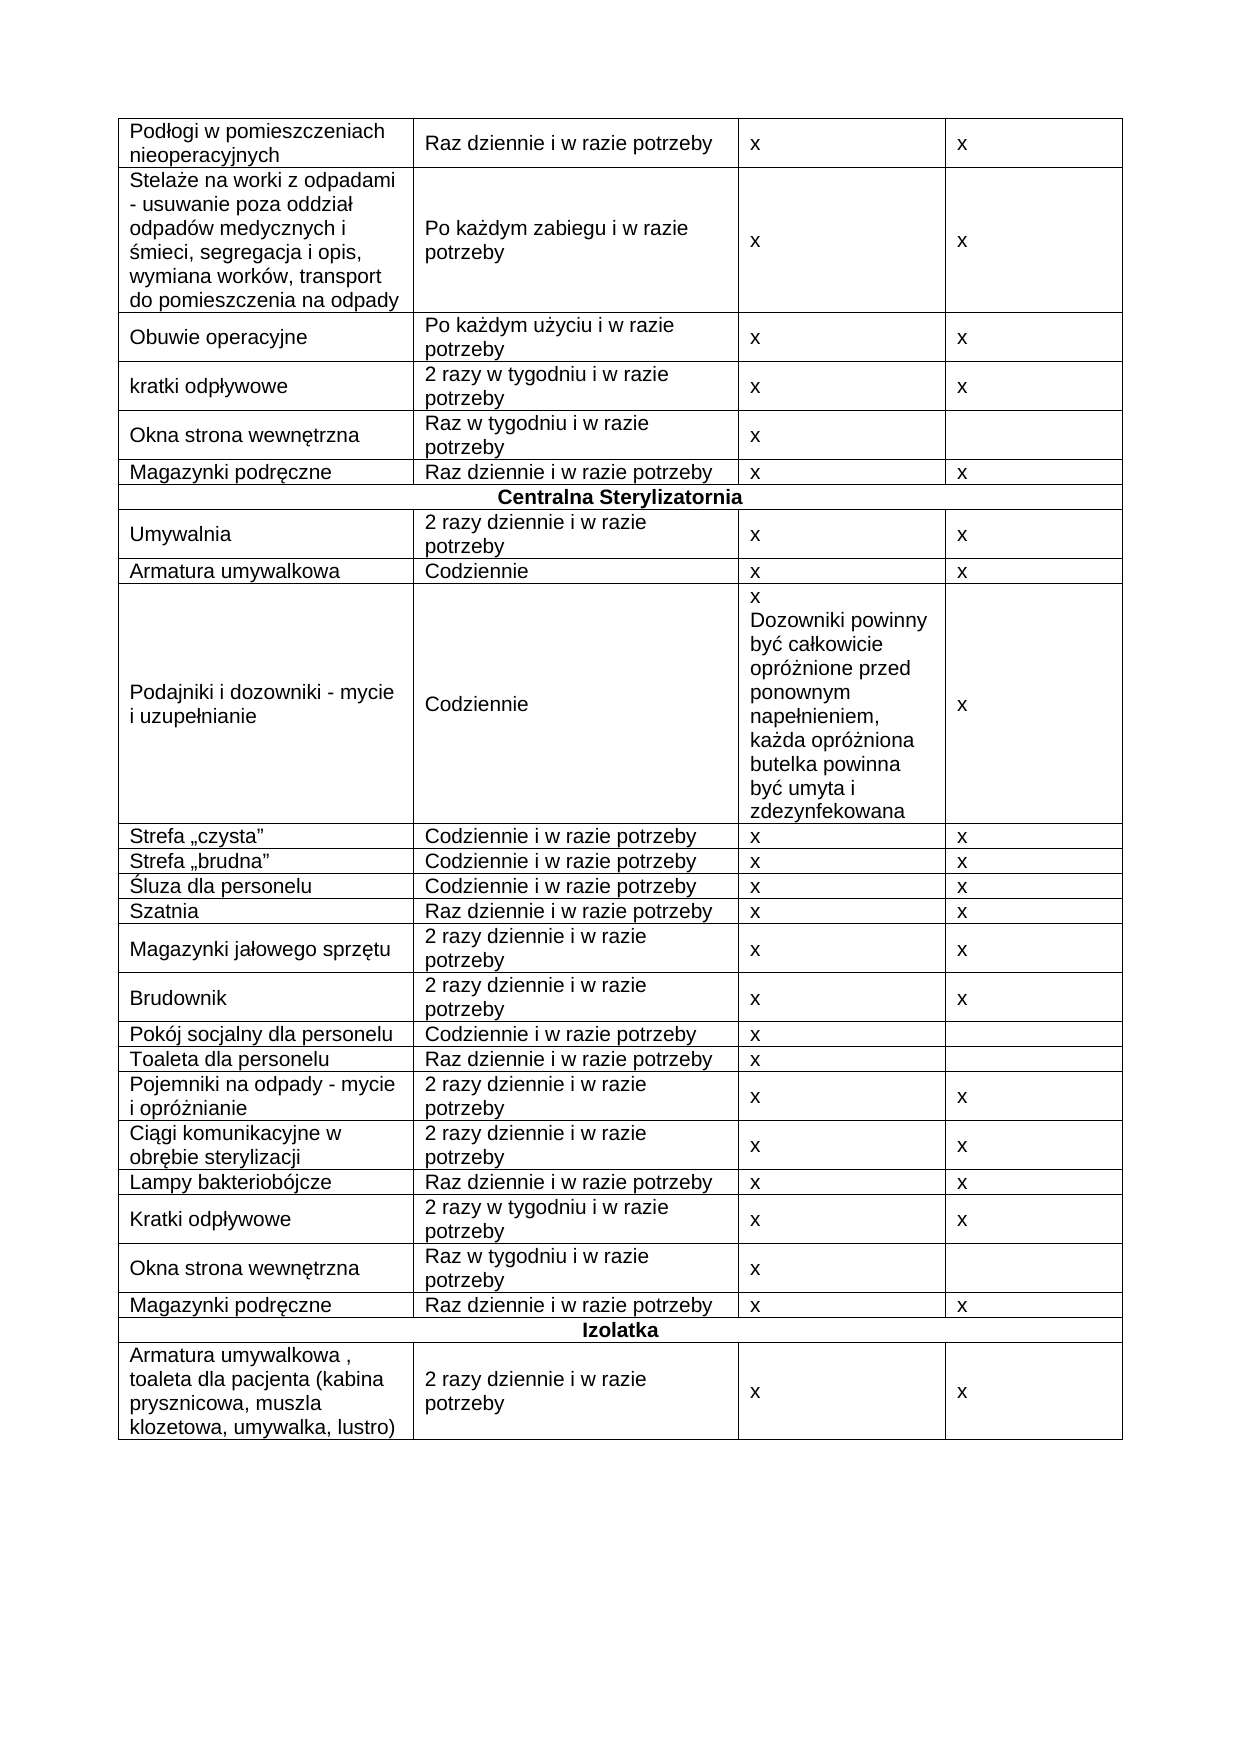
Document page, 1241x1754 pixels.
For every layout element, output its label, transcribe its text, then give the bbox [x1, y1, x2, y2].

table_cell Raz dziennie i w razie potrzeby [414, 460, 738, 484]
table_cell x [946, 119, 1122, 167]
table_cell Kratki odpływowe [119, 1195, 413, 1243]
table_cell Codziennie i w razie potrzeby [414, 824, 738, 848]
table_cell 2 razy dziennie i w razie potrzeby [414, 510, 738, 558]
table_cell x [739, 559, 945, 583]
table_cell x [946, 874, 1122, 898]
table_cell x [739, 119, 945, 167]
table_cell x [946, 584, 1122, 823]
table_cell x Dozowniki powinny być całkowicie opróżnione przed ponownym napełnieniem, każda opróżniona butelka powinna być umyta i zdezynfekowana [739, 584, 945, 823]
table_cell Stelaże na worki z odpadami - usuwanie poza oddział odpadów medycznych i śmieci, segregacja i opis, wymiana worków, transport do pomieszczenia na odpady [119, 168, 413, 312]
table_cell x [946, 1072, 1122, 1120]
table_cell x [739, 1047, 945, 1071]
table_cell Umywalnia [119, 510, 413, 558]
table_cell Podłogi w pomieszczeniach nieoperacyjnych [119, 119, 413, 167]
table_cell x [739, 168, 945, 312]
table_cell x [739, 849, 945, 873]
table_cell Po każdym zabiegu i w razie potrzeby [414, 168, 738, 312]
table_cell Lampy bakteriobójcze [119, 1170, 413, 1194]
table_cell Po każdym użyciu i w razie potrzeby [414, 313, 738, 361]
table_cell 2 razy dziennie i w razie potrzeby [414, 924, 738, 972]
table_cell x [739, 1293, 945, 1317]
table_cell Okna strona wewnętrzna [119, 411, 413, 459]
table_cell Pokój socjalny dla personelu [119, 1022, 413, 1046]
table_cell x [739, 1244, 945, 1292]
table_cell Raz dziennie i w razie potrzeby [414, 1170, 738, 1194]
table_cell 2 razy dziennie i w razie potrzeby [414, 1121, 738, 1169]
table_cell Podajniki i dozowniki - mycie i uzupełnianie [119, 584, 413, 823]
table_cell x [739, 510, 945, 558]
table_cell Codziennie [414, 584, 738, 823]
table_cell x [946, 1195, 1122, 1243]
table_cell x [739, 874, 945, 898]
table_cell Obuwie operacyjne [119, 313, 413, 361]
table_cell 2 razy dziennie i w razie potrzeby [414, 973, 738, 1021]
table_cell x [946, 899, 1122, 923]
table_cell x [739, 1343, 945, 1439]
table_cell x [946, 460, 1122, 484]
table_cell x [946, 824, 1122, 848]
table_cell x [739, 1121, 945, 1169]
table_cell x [739, 824, 945, 848]
table_cell x [946, 510, 1122, 558]
table_cell Śluza dla personelu [119, 874, 413, 898]
table_cell x [946, 362, 1122, 410]
table_cell x [739, 411, 945, 459]
table_cell Centralna Sterylizatornia [119, 485, 1122, 509]
table_cell Izolatka [119, 1318, 1122, 1342]
table_cell Raz w tygodniu i w razie potrzeby [414, 411, 738, 459]
table_cell x [946, 1293, 1122, 1317]
table_cell Magazynki podręczne [119, 1293, 413, 1317]
table_cell Codziennie [414, 559, 738, 583]
table_cell Pojemniki na odpady - mycie i opróżnianie [119, 1072, 413, 1120]
table_cell x [946, 1121, 1122, 1169]
table_cell x [946, 559, 1122, 583]
table_cell [946, 1047, 1122, 1071]
table_cell x [946, 168, 1122, 312]
table_cell [946, 1244, 1122, 1292]
table_cell Szatnia [119, 899, 413, 923]
table_cell x [739, 1195, 945, 1243]
table_cell Raz w tygodniu i w razie potrzeby [414, 1244, 738, 1292]
table_cell Brudownik [119, 973, 413, 1021]
table_cell Codziennie i w razie potrzeby [414, 849, 738, 873]
table_cell x [946, 1343, 1122, 1439]
table_cell x [739, 924, 945, 972]
table_cell Ciągi komunikacyjne w obrębie sterylizacji [119, 1121, 413, 1169]
table_cell x [739, 899, 945, 923]
table_cell Codziennie i w razie potrzeby [414, 1022, 738, 1046]
table_cell x [739, 973, 945, 1021]
table_cell Raz dziennie i w razie potrzeby [414, 1293, 738, 1317]
table_cell 2 razy w tygodniu i w razie potrzeby [414, 1195, 738, 1243]
table_cell x [946, 313, 1122, 361]
table_cell Magazynki podręczne [119, 460, 413, 484]
table_cell x [739, 460, 945, 484]
table_cell x [946, 924, 1122, 972]
table_cell Raz dziennie i w razie potrzeby [414, 899, 738, 923]
table_cell x [739, 1170, 945, 1194]
table_cell Okna strona wewnętrzna [119, 1244, 413, 1292]
table_cell [946, 411, 1122, 459]
table_cell Strefa „brudna” [119, 849, 413, 873]
table_cell 2 razy dziennie i w razie potrzeby [414, 1343, 738, 1439]
table_cell Toaleta dla personelu [119, 1047, 413, 1071]
table_cell Armatura umywalkowa [119, 559, 413, 583]
table_cell x [946, 1170, 1122, 1194]
table_cell Raz dziennie i w razie potrzeby [414, 119, 738, 167]
table_cell Raz dziennie i w razie potrzeby [414, 1047, 738, 1071]
table_cell Codziennie i w razie potrzeby [414, 874, 738, 898]
table_cell x [946, 849, 1122, 873]
table_cell x [739, 1022, 945, 1046]
table_cell x [739, 362, 945, 410]
table_cell 2 razy w tygodniu i w razie potrzeby [414, 362, 738, 410]
table_cell 2 razy dziennie i w razie potrzeby [414, 1072, 738, 1120]
table_cell x [739, 1072, 945, 1120]
table_cell Strefa „czysta” [119, 824, 413, 848]
table_cell kratki odpływowe [119, 362, 413, 410]
table_cell Magazynki jałowego sprzętu [119, 924, 413, 972]
table_cell x [739, 313, 945, 361]
table_cell x [946, 973, 1122, 1021]
table_cell Armatura umywalkowa , toaleta dla pacjenta (kabina prysznicowa, muszla klozetowa, umywalka, lustro) [119, 1343, 413, 1439]
table_cell [946, 1022, 1122, 1046]
